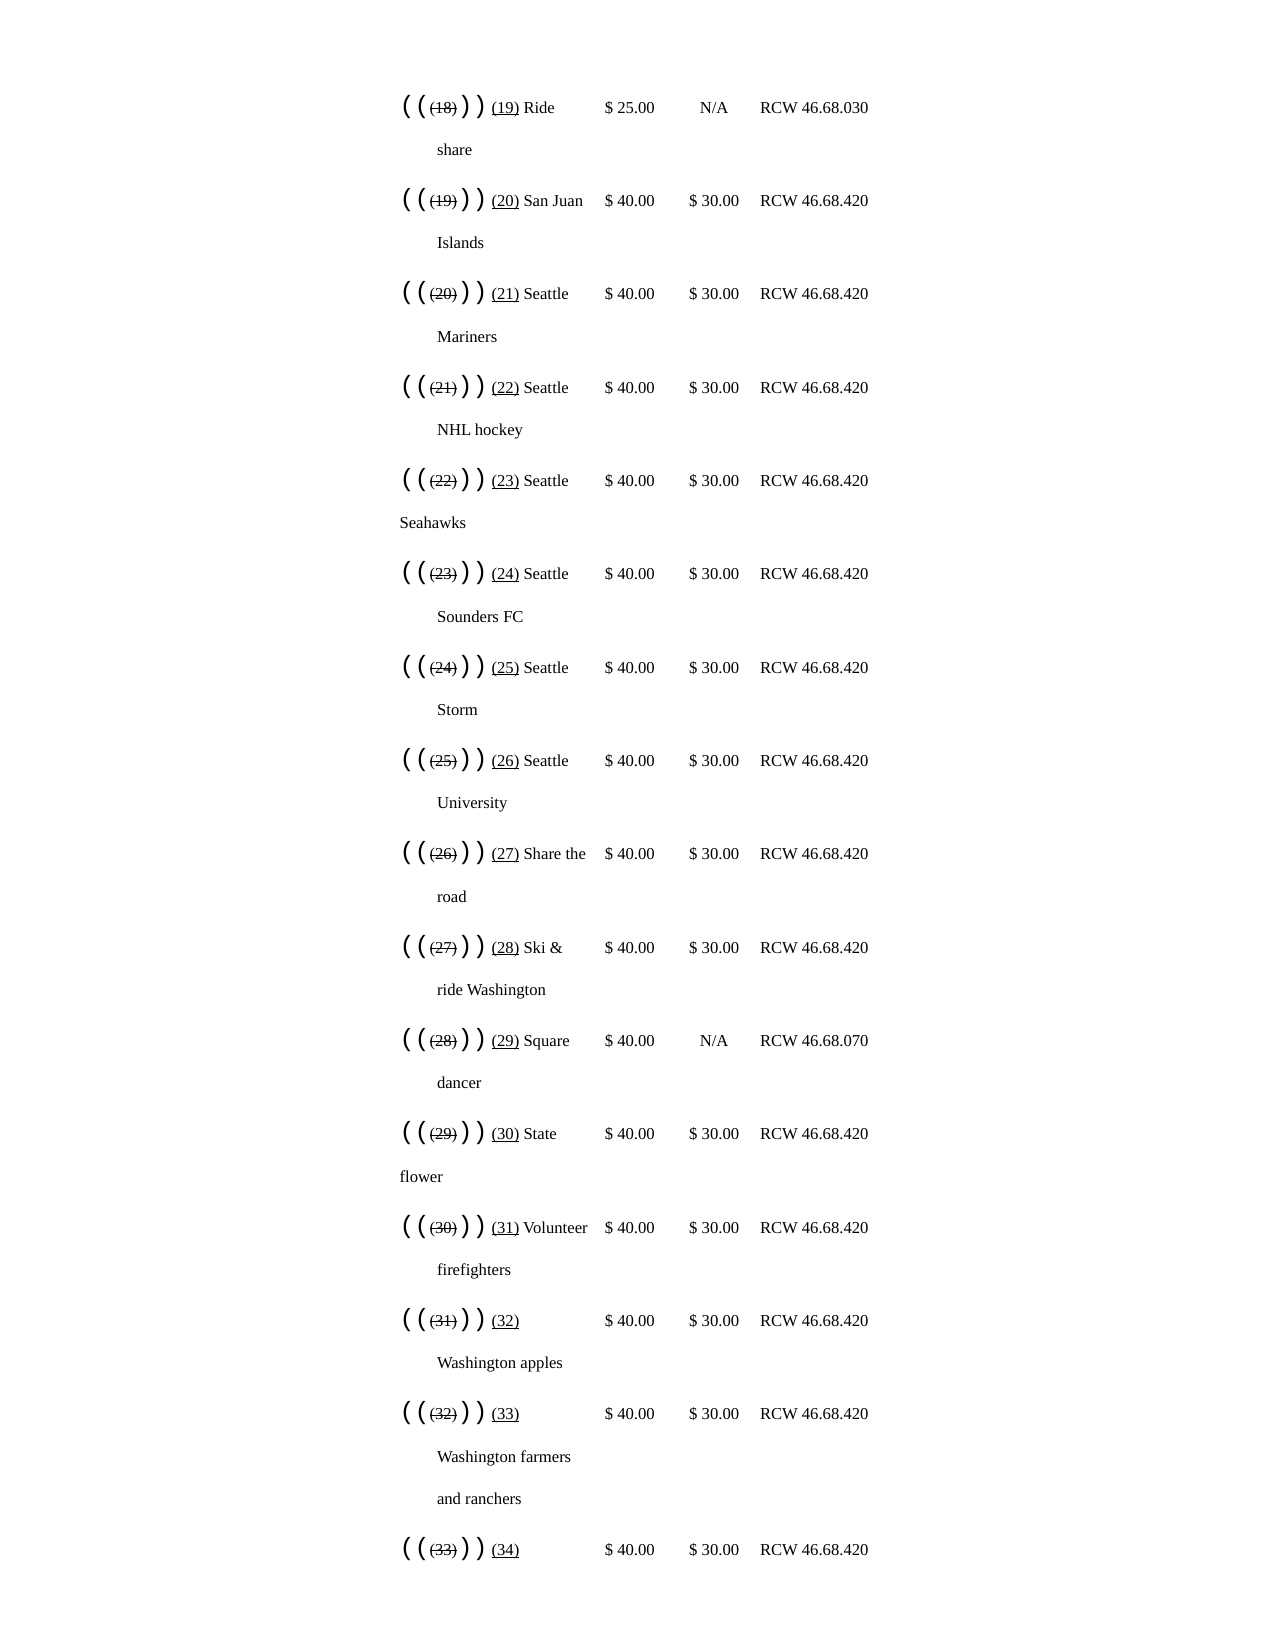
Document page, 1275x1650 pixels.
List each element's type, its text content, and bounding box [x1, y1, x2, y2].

table_cell $ 30.00 [668, 542, 760, 635]
table_cell $ 30.00 [668, 1382, 760, 1517]
table_cell $ 30.00 [668, 728, 760, 822]
table_cell $ 40.00 [591, 542, 668, 635]
table_cell RCW 46.68.420 [760, 1518, 906, 1568]
table_cell $ 40.00 [591, 1195, 668, 1288]
table_cell $ 30.00 [668, 262, 760, 355]
table_cell RCW 46.68.420 [760, 635, 906, 728]
table_cell (((25))) (26) Seattle University [399, 728, 591, 822]
table_cell $ 40.00 [591, 1382, 668, 1517]
table_cell RCW 46.68.420 [760, 168, 906, 262]
table_cell RCW 46.68.420 [760, 1102, 906, 1195]
table_cell RCW 46.68.070 [760, 1008, 906, 1102]
table_cell $ 30.00 [668, 355, 760, 448]
table_cell $ 40.00 [591, 728, 668, 822]
table_cell (((31))) (32) Washington apples [399, 1288, 591, 1382]
table_cell $ 40.00 [591, 168, 668, 262]
table_cell RCW 46.68.420 [760, 262, 906, 355]
table_cell (((32))) (33) Washington farmers and ranchers [399, 1382, 591, 1517]
table_cell (((27))) (28) Ski & ride Washington [399, 915, 591, 1008]
table_cell N/A [668, 75, 760, 168]
table_cell $ 30.00 [668, 168, 760, 262]
table_cell $ 30.00 [668, 635, 760, 728]
table_cell (((20))) (21) Seattle Mariners [399, 262, 591, 355]
table_cell (((28))) (29) Square dancer [399, 1008, 591, 1102]
table_cell RCW 46.68.420 [760, 728, 906, 822]
table_cell (((18))) (19) Ride share [399, 75, 591, 168]
table_cell RCW 46.68.420 [760, 448, 906, 542]
table_cell (((29))) (30) State flower [399, 1102, 591, 1195]
table_cell RCW 46.68.420 [760, 822, 906, 915]
table_cell (((30))) (31) Volunteer firefighters [399, 1195, 591, 1288]
table_cell $ 40.00 [591, 1288, 668, 1382]
table_cell $ 30.00 [668, 915, 760, 1008]
table_cell RCW 46.68.030 [760, 75, 906, 168]
table_cell $ 30.00 [668, 448, 760, 542]
table_cell $ 30.00 [668, 1102, 760, 1195]
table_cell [399, 1518, 591, 1568]
table_cell $ 40.00 [591, 635, 668, 728]
table_cell RCW 46.68.420 [760, 355, 906, 448]
table_cell RCW 46.68.420 [760, 1195, 906, 1288]
table_cell $ 30.00 [668, 1518, 760, 1568]
table_cell $ 25.00 [591, 75, 668, 168]
table_cell $ 40.00 [591, 355, 668, 448]
table_cell $ 40.00 [591, 448, 668, 542]
table_cell (((21))) (22) Seattle NHL hockey [399, 355, 591, 448]
table_cell $ 30.00 [668, 1195, 760, 1288]
table_cell (((22))) (23) Seattle Seahawks [399, 448, 591, 542]
table_cell N/A [668, 1008, 760, 1102]
table_cell RCW 46.68.420 [760, 1288, 906, 1382]
table_cell (((19))) (20) San Juan Islands [399, 168, 591, 262]
table_cell $ 40.00 [591, 1102, 668, 1195]
table_cell RCW 46.68.420 [760, 1382, 906, 1517]
table_cell RCW 46.68.420 [760, 915, 906, 1008]
table_cell $ 30.00 [668, 822, 760, 915]
table_cell (((26))) (27) Share the road [399, 822, 591, 915]
table_cell $ 40.00 [591, 822, 668, 915]
table_cell $ 30.00 [668, 1288, 760, 1382]
table_cell $ 40.00 [591, 1518, 668, 1568]
table_cell (((24))) (25) Seattle Storm [399, 635, 591, 728]
table_cell $ 40.00 [591, 1008, 668, 1102]
table_cell RCW 46.68.420 [760, 542, 906, 635]
table_cell $ 40.00 [591, 915, 668, 1008]
table_cell (((23))) (24) Seattle Sounders FC [399, 542, 591, 635]
table_cell $ 40.00 [591, 262, 668, 355]
